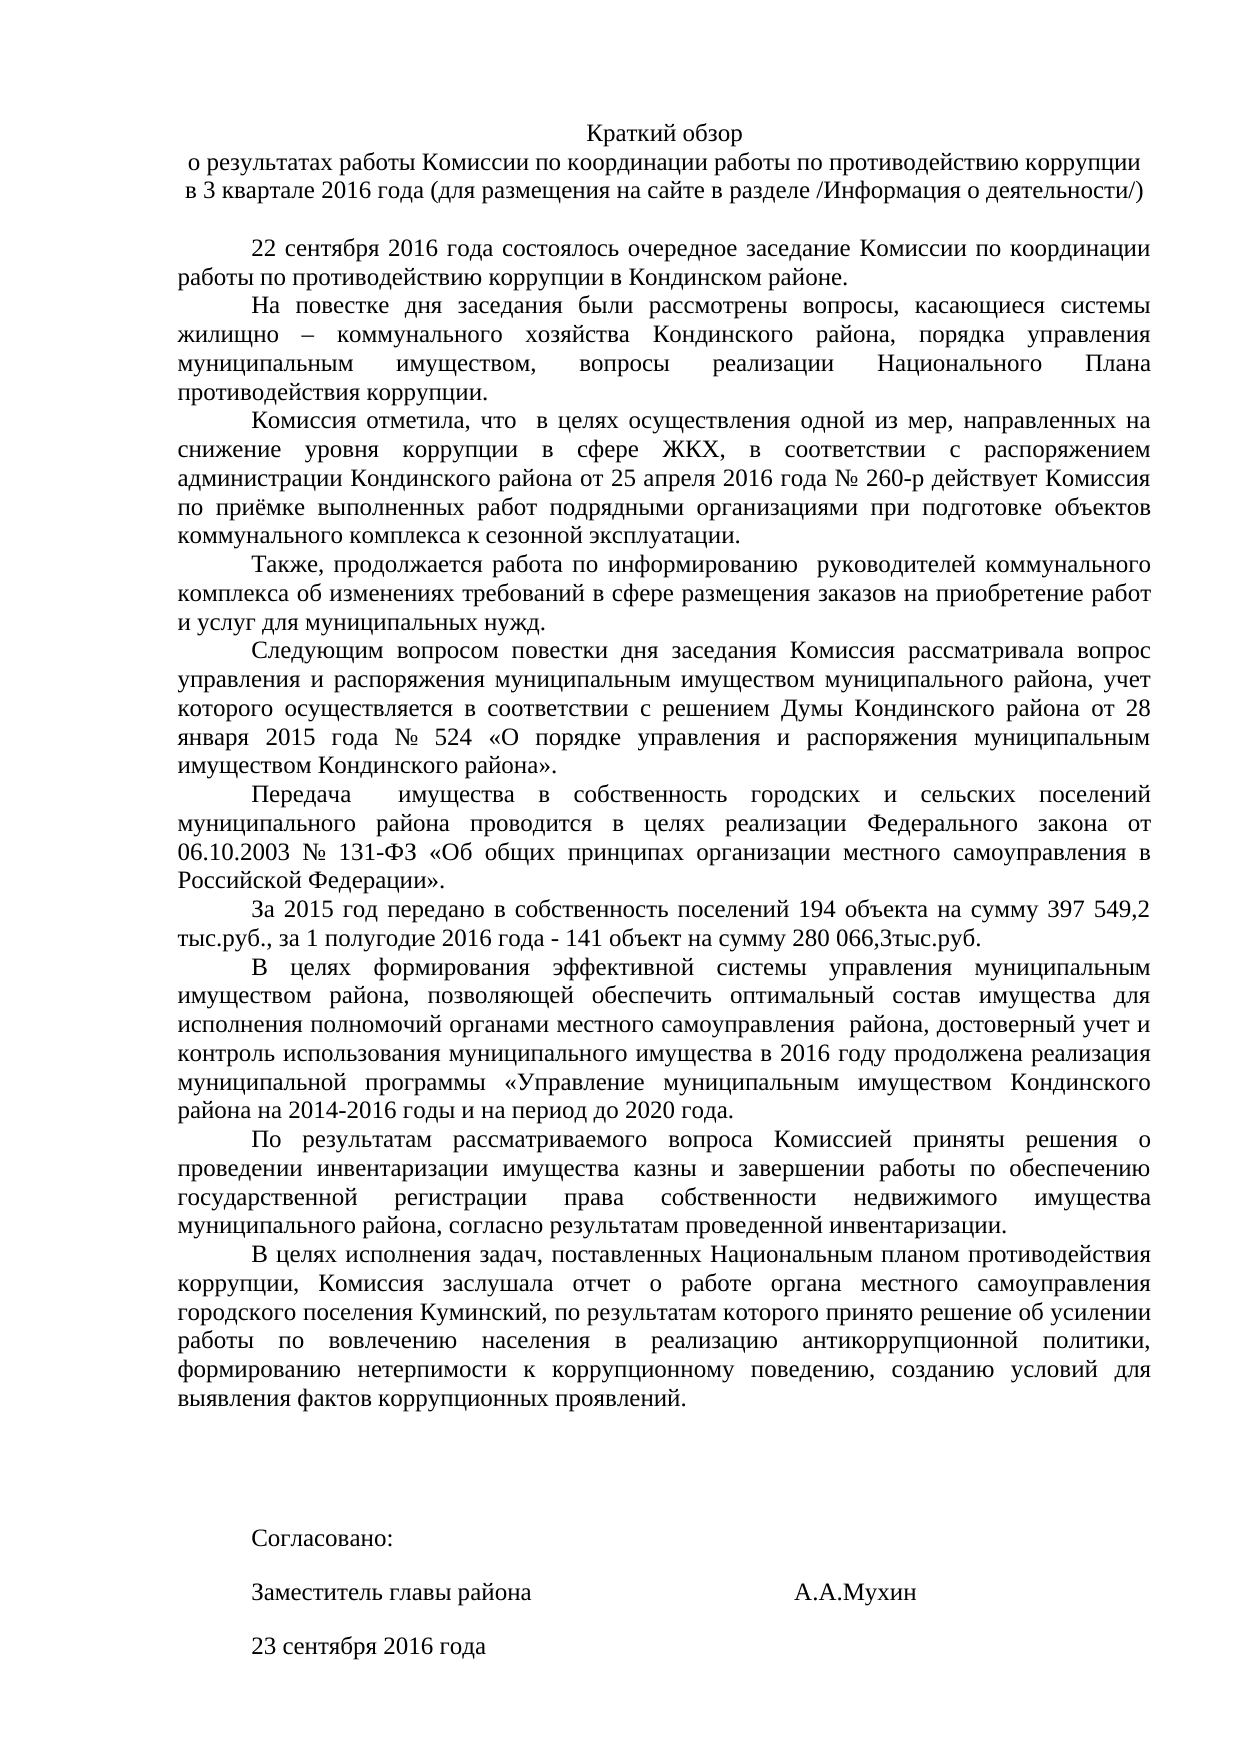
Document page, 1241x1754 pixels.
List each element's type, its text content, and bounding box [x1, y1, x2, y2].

text в 3 квартале 2016 года (для размещения на сайте в разделе /Информация о деятельности/) [177, 176, 1152, 204]
text Согласовано: [177, 1523, 1152, 1552]
text 22 сентября 2016 года состоялось очередное заседание Комиссии по координации работы по противодействию коррупции в Кондинском районе. [177, 233, 1152, 291]
text Комиссия отметила, что в целях осуществления одной из мер, направленных на снижение уровня коррупции в сфере ЖКХ, в соответствии с распоряжением администрации Кондинского района от 25 апреля 2016 года № 260-р действует Комиссия по приёмке выполненных работ подрядными организациями при подготовке объектов коммунального комплекса к сезонной эксплуатации. [177, 406, 1152, 549]
text Краткий обзор [177, 118, 1152, 147]
text о результатах работы Комиссии по координации работы по противодействию коррупции [177, 147, 1152, 176]
text Передача имущества в собственность городских и сельских поселений муниципального района проводится в целях реализации Федерального закона от 06.10.2003 № 131-ФЗ «Об общих принципах организации местного самоуправления в Российской Федерации». [177, 779, 1152, 894]
text На повестке дня заседания были рассмотрены вопросы, касающиеся системы жилищно – коммунального хозяйства Кондинского района, порядка управления муниципальным имуществом, вопросы реализации Национального Плана противодействия коррупции. [177, 291, 1152, 406]
text 23 сентября 2016 года [177, 1631, 1152, 1660]
text В целях исполнения задач, поставленных Национальным планом противодействия коррупции, Комиссия заслушала отчет о работе органа местного самоуправления городского поселения Куминский, по результатам которого принято решение об усилении работы по вовлечению населения в реализацию антикоррупционной политики, формированию нетерпимости к коррупционному поведению, созданию условий для выявления фактов коррупционных проявлений. [177, 1239, 1152, 1412]
text В целях формирования эффективной системы управления муниципальным имуществом района, позволяющей обеспечить оптимальный состав имущества для исполнения полномочий органами местного самоуправления района, достоверный учет и контроль использования муниципального имущества в 2016 году продолжена реализация муниципальной программы «Управление муниципальным имуществом Кондинского района на 2014-2016 годы и на период до 2020 года. [177, 952, 1152, 1124]
text За 2015 год передано в собственность поселений 194 объекта на сумму 397 549,2 тыс.руб., за 1 полугодие 2016 года - 141 объект на сумму 280 066,3тыс.руб. [177, 894, 1152, 952]
text Также, продолжается работа по информированию руководителей коммунального комплекса об изменениях требований в сфере размещения заказов на приобретение работ и услуг для муниципальных нужд. [177, 549, 1152, 636]
text Заместитель главы района А.А.Мухин [177, 1577, 1152, 1606]
text Следующим вопросом повестки дня заседания Комиссия рассматривала вопрос управления и распоряжения муниципальным имуществом муниципального района, учет которого осуществляется в соответствии с решением Думы Кондинского района от 28 января 2015 года № 524 «О порядке управления и распоряжения муниципальным имуществом Кондинского района». [177, 636, 1152, 779]
text По результатам рассматриваемого вопроса Комиссией приняты решения о проведении инвентаризации имущества казны и завершении работы по обеспечению государственной регистрации права собственности недвижимого имущества муниципального района, согласно результатам проведенной инвентаризации. [177, 1124, 1152, 1239]
